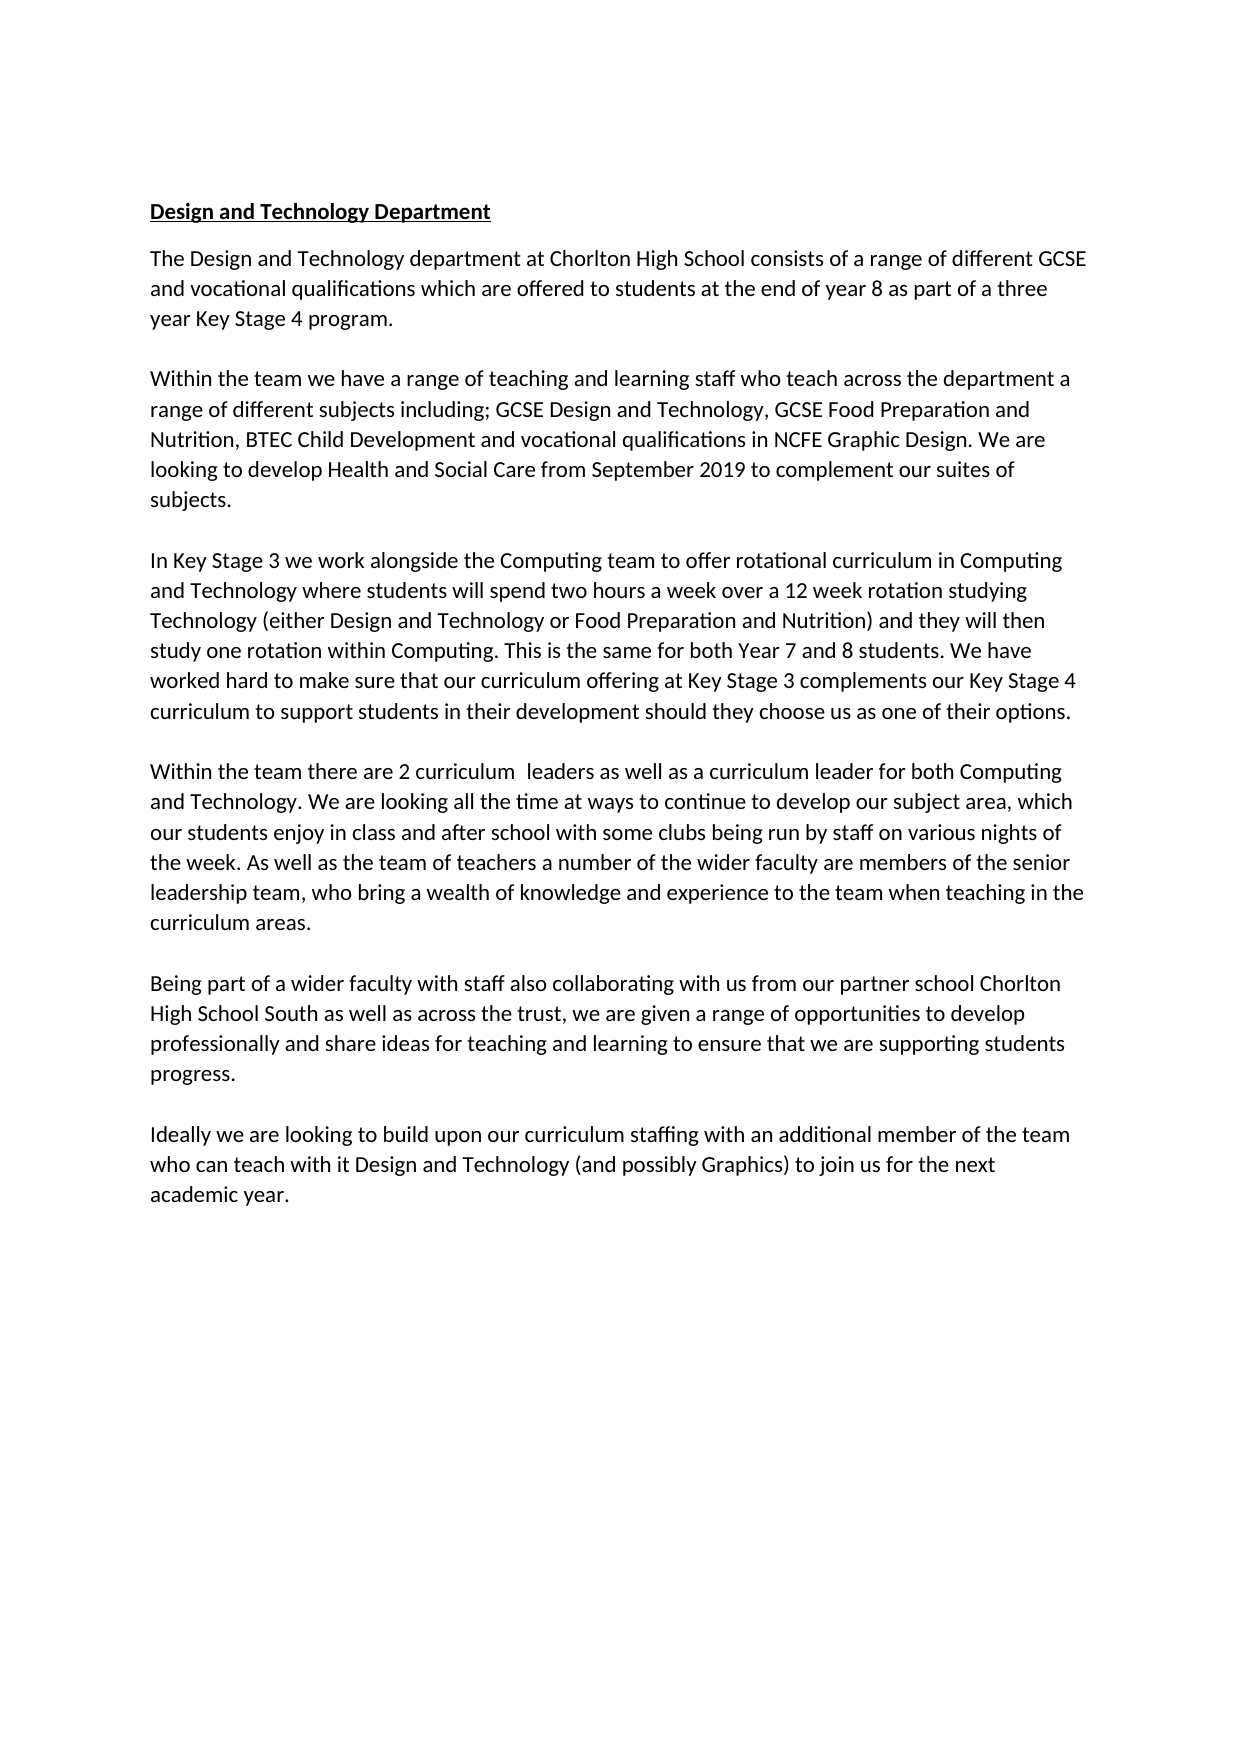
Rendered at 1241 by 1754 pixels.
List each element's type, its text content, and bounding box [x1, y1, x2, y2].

text Design and Technology Department [150, 197, 1090, 225]
text The Design and Technology department at Chorlton High School consists of a range of different GCSE and vocational qualifications which are offered to students at the end of year 8 as part of a three year Key Stage 4 program. Within the team we have a range of teaching and learning staff who teach across the department a range of different subjects including; GCSE Design and Technology, GCSE Food Preparation and Nutrition, BTEC Child Development and vocational qualifications in NCFE Graphic Design. We are looking to develop Health and Social Care from September 2019 to complement our suites of subjects. In Key Stage 3 we work alongside the Computing team to offer rotational curriculum in Computing and Technology where students will spend two hours a week over a 12 week rotation studying Technology (either Design and Technology or Food Preparation and Nutrition) and they will then study one rotation within Computing. This is the same for both Year 7 and 8 students. We have worked hard to make sure that our curriculum offering at Key Stage 3 complements our Key Stage 4 curriculum to support students in their development should they choose us as one of their options. Within the team there are 2 curriculum leaders as well as a curriculum leader for both Computing and Technology. We are looking all the time at ways to continue to develop our subject area, which our students enjoy in class and after school with some clubs being run by staff on various nights of the week. As well as the team of teachers a number of the wider faculty are members of the senior leadership team, who bring a wealth of knowledge and experience to the team when teaching in the curriculum areas. Being part of a wider faculty with staff also collaborating with us from our partner school Chorlton High School South as well as across the trust, we are given a range of opportunities to develop professionally and share ideas for teaching and learning to ensure that we are supporting students progress. Ideally we are looking to build upon our curriculum staffing with an additional member of the team who can teach with it Design and Technology (and possibly Graphics) to join us for the next academic year. [150, 244, 1090, 1238]
